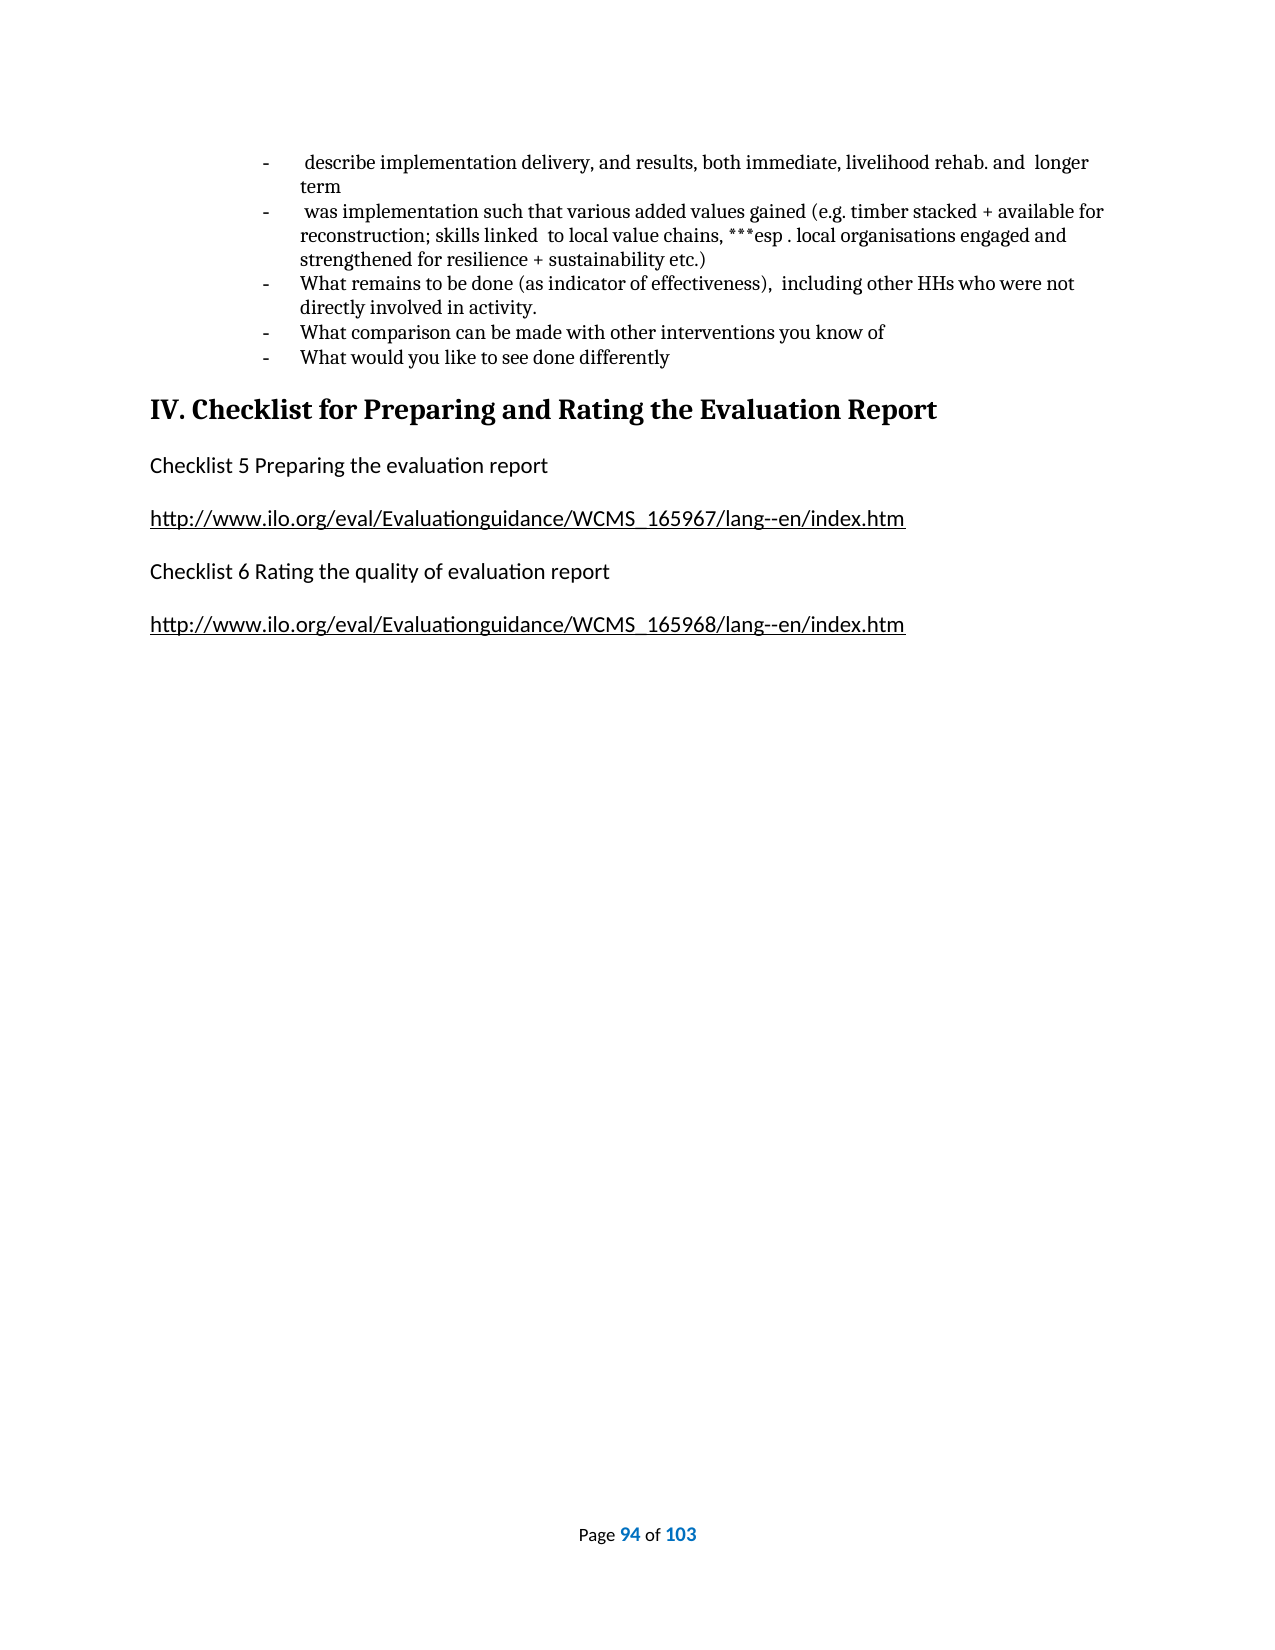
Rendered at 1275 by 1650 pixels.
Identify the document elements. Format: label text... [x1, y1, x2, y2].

text http://www.ilo.org/eval/Evaluationguidance/WCMS_165967/lang--en/index.htm [150, 504, 1125, 532]
text Checklist 6 Rating the quality of evaluation report [150, 557, 1125, 585]
list What comparison can be made with other interventions you know of [262, 320, 1125, 344]
text Checklist 5 Preparing the evaluation report [150, 451, 1125, 479]
text IV. Checklist for Preparing and Rating the Evaluation Report [150, 393, 1125, 427]
text http://www.ilo.org/eval/Evaluationguidance/WCMS_165968/lang--en/index.htm [150, 610, 1125, 638]
list describe implementation delivery, and results, both immediate, livelihood rehab. and longer term [262, 150, 1125, 199]
list was implementation such that various added values gained (e.g. timber stacked + available for reconstruction; skills linked to local value chains, ***esp . local organisations engaged and strengthened for resilience + sustainability etc.) [262, 199, 1125, 271]
list What would you like to see done differently [262, 344, 1125, 369]
list What remains to be done (as indicator of effectiveness), including other HHs who were not directly involved in activity. [262, 271, 1125, 320]
